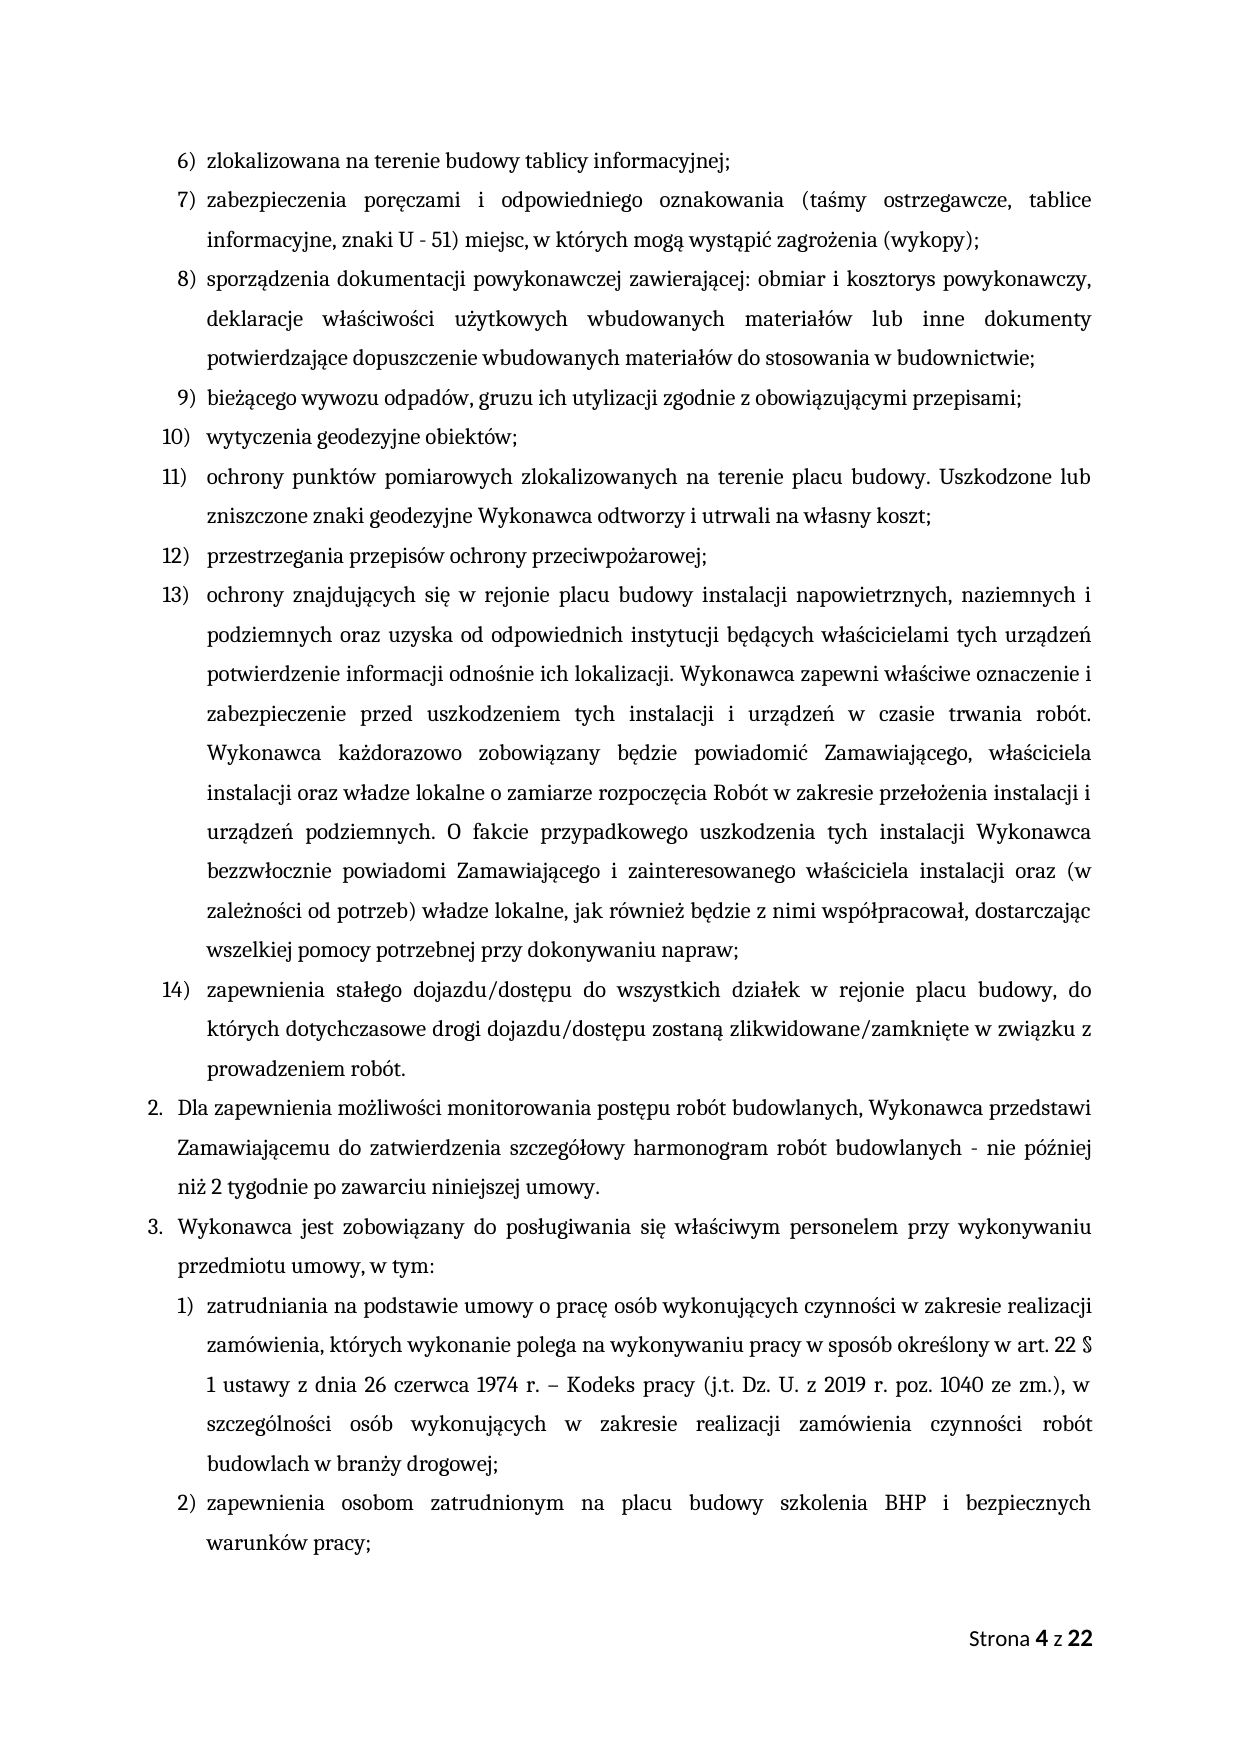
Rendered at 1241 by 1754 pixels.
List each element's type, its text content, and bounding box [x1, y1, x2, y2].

list bieżącego wywozu odpadów, gruzu ich utylizacji zgodnie z obowiązującymi przepisami; [177, 384, 1093, 411]
list sporządzenia dokumentacji powykonawczej zawierającej: obmiar i kosztorys powykonawczy, deklaracje właściwości użytkowych wbudowanych materiałów lub inne dokumenty potwierdzające dopuszczenie wbudowanych materiałów do stosowania w budownictwie; [177, 266, 1093, 371]
list przestrzegania przepisów ochrony przeciwpożarowej; [162, 542, 1093, 569]
list wytyczenia geodezyjne obiektów; [162, 424, 1093, 450]
list zabezpieczenia poręczami i odpowiedniego oznakowania (taśmy ostrzegawcze, tablice informacyjne, znaki U - 51) miejsc, w których mogą wystąpić zagrożenia (wykopy); [177, 187, 1093, 253]
list zapewnienia stałego dojazdu/dostępu do wszystkich działek w rejonie placu budowy, do których dotychczasowe drogi dojazdu/dostępu zostaną zlikwidowane/zamknięte w związku z prowadzeniem robót. [162, 977, 1093, 1082]
list zlokalizowana na terenie budowy tablicy informacyjnej; [177, 148, 1093, 174]
list zapewnienia osobom zatrudnionym na placu budowy szkolenia BHP i bezpiecznych warunków pracy; [177, 1490, 1093, 1556]
list Wykonawca jest zobowiązany do posługiwania się właściwym personelem przy wykonywaniu przedmiotu umowy, w tym: [148, 1213, 1093, 1279]
list Dla zapewnienia możliwości monitorowania postępu robót budowlanych, Wykonawca przedstawi Zamawiającemu do zatwierdzenia szczegółowy harmonogram robót budowlanych - nie później niż 2 tygodnie po zawarciu niniejszej umowy. [148, 1095, 1093, 1200]
list ochrony punktów pomiarowych zlokalizowanych na terenie placu budowy. Uszkodzone lub zniszczone znaki geodezyjne Wykonawca odtworzy i utrwali na własny koszt; [162, 463, 1093, 529]
list ochrony znajdujących się w rejonie placu budowy instalacji napowietrznych, naziemnych i podziemnych oraz uzyska od odpowiednich instytucji będących właścicielami tych urządzeń potwierdzenie informacji odnośnie ich lokalizacji. Wykonawca zapewni właściwe oznaczenie i zabezpieczenie przed uszkodzeniem tych instalacji i urządzeń w czasie trwania robót. Wykonawca każdorazowo zobowiązany będzie powiadomić Zamawiającego, właściciela instalacji oraz władze lokalne o zamiarze rozpoczęcia Robót w zakresie przełożenia instalacji i urządzeń podziemnych. O fakcie przypadkowego uszkodzenia tych instalacji Wykonawca bezzwłocznie powiadomi Zamawiającego i zainteresowanego właściciela instalacji oraz (w zależności od potrzeb) władze lokalne, jak również będzie z nimi współpracował, dostarczając wszelkiej pomocy potrzebnej przy dokonywaniu napraw; [162, 582, 1093, 963]
list zatrudniania na podstawie umowy o pracę osób wykonujących czynności w zakresie realizacji zamówienia, których wykonanie polega na wykonywaniu pracy w sposób określony w art. 22 § 1 ustawy z dnia 26 czerwca 1974 r. – Kodeks pracy (j.t. Dz. U. z 2019 r. poz. 1040 ze zm.), w szczególności osób wykonujących w zakresie realizacji zamówienia czynności robót budowlach w branży drogowej; [177, 1292, 1093, 1477]
